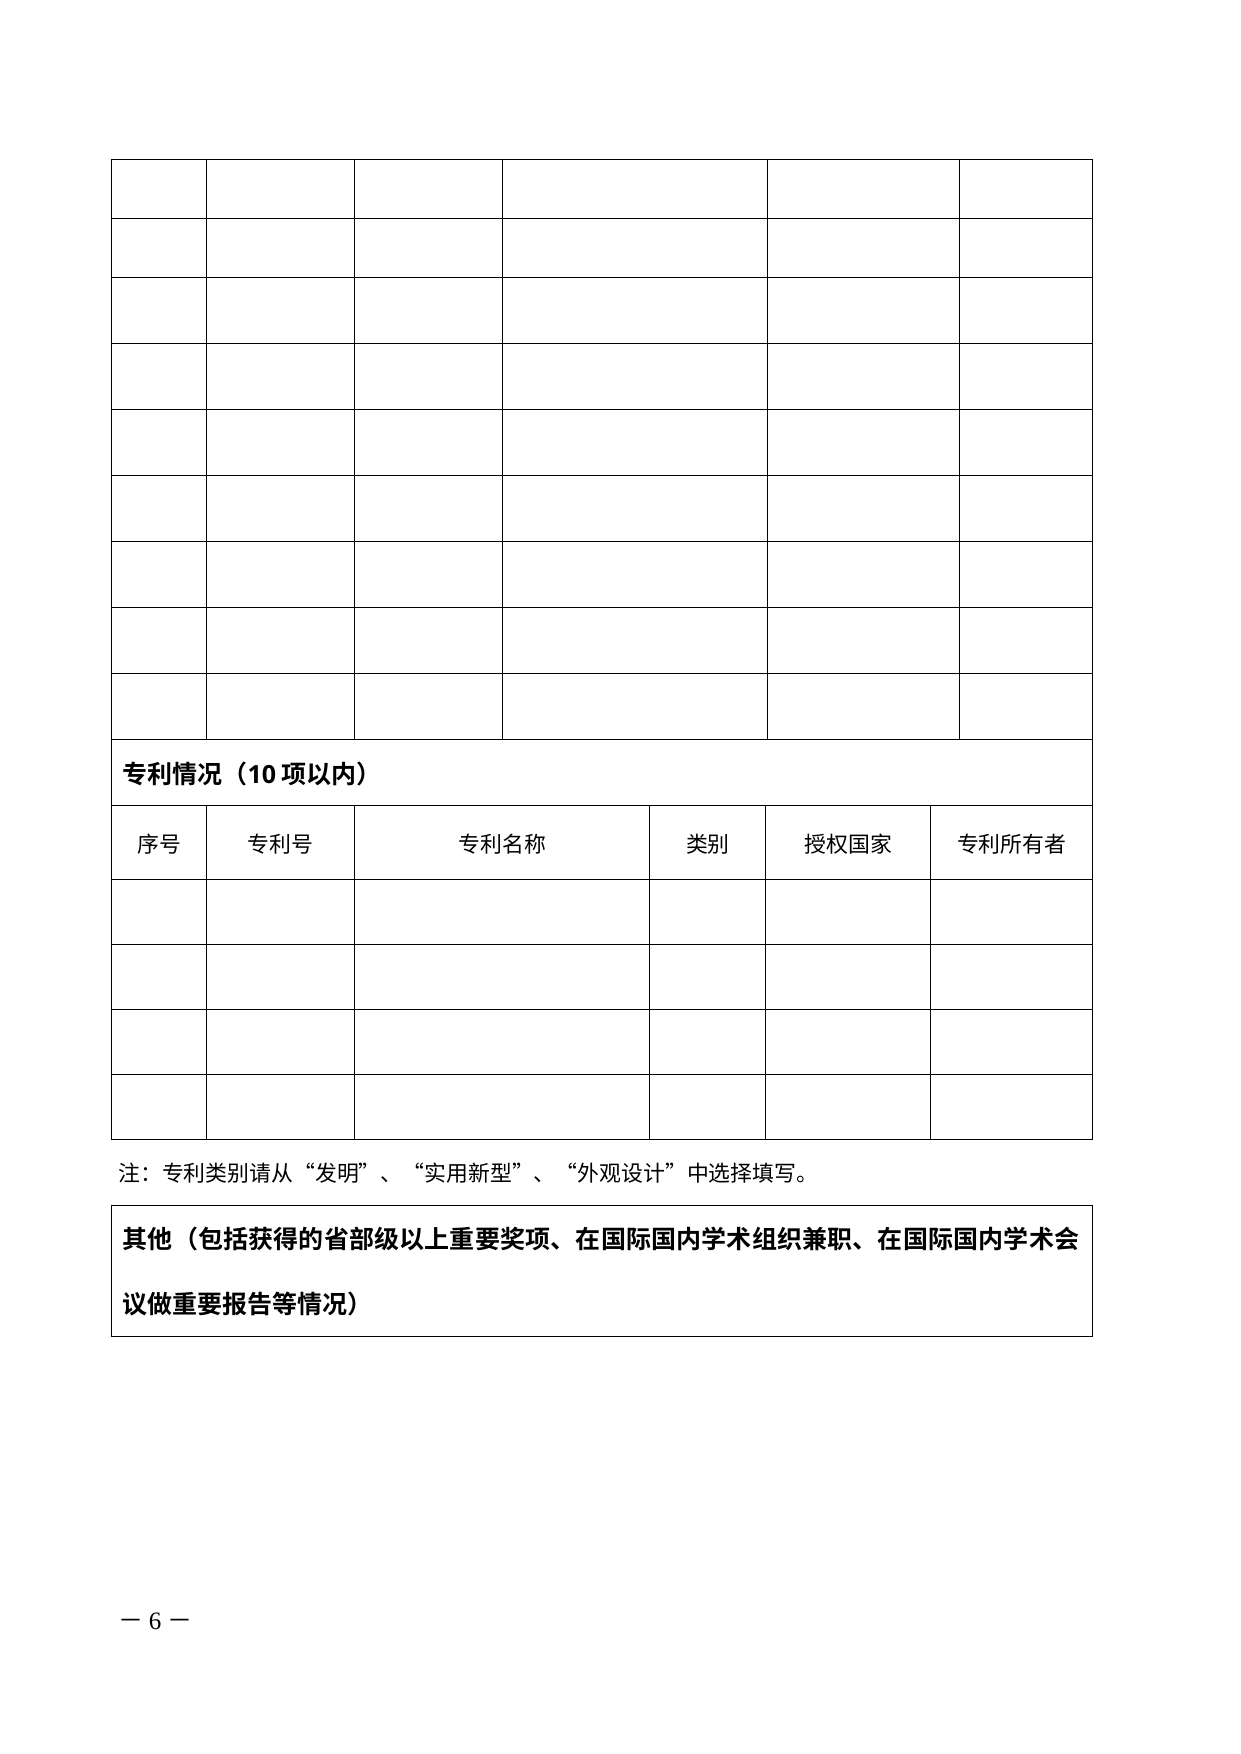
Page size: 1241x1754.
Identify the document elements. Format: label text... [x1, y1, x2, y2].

table_cell [650, 1075, 765, 1138]
table_cell [355, 608, 502, 673]
table_cell [207, 945, 354, 1008]
table_cell [207, 219, 354, 277]
table_cell [112, 674, 206, 739]
table_cell [768, 160, 959, 218]
table_cell [960, 674, 1092, 739]
table_cell [112, 542, 206, 607]
table_cell [650, 880, 765, 943]
table_cell [355, 410, 502, 475]
table_cell [960, 219, 1092, 277]
table_cell [207, 1075, 354, 1138]
table_cell [503, 410, 767, 475]
table_cell [207, 476, 354, 541]
table_cell [355, 160, 502, 218]
table_cell [503, 542, 767, 607]
table_cell 类别 [650, 806, 765, 878]
table_cell 专利号 [207, 806, 354, 878]
table_cell [207, 674, 354, 739]
table_cell [931, 1010, 1092, 1073]
table_cell [503, 674, 767, 739]
table_cell [207, 344, 354, 409]
table_cell [355, 476, 502, 541]
table_cell [355, 542, 502, 607]
table_cell [355, 880, 649, 943]
table_cell [112, 160, 206, 218]
table_cell 专利所有者 [931, 806, 1092, 878]
table_cell [112, 608, 206, 673]
table_cell [768, 608, 959, 673]
table_cell 专利情况（10项以内） [112, 740, 1092, 805]
table_cell [207, 608, 354, 673]
table_cell [112, 344, 206, 409]
table_cell [503, 608, 767, 673]
table_cell [960, 608, 1092, 673]
table_cell [650, 1010, 765, 1073]
table_cell [766, 945, 930, 1008]
table_cell [931, 945, 1092, 1008]
table_cell [207, 542, 354, 607]
table_cell [931, 880, 1092, 943]
table_cell [768, 674, 959, 739]
table_cell [207, 880, 354, 943]
table_cell [766, 1075, 930, 1138]
table_cell [503, 476, 767, 541]
table_cell [768, 219, 959, 277]
table_header 其他（包括获得的省部级以上重要奖项、在国际国内学术组织兼职、在国际国内学术会议做重要报告等情况） [112, 1206, 1092, 1336]
table_cell [960, 542, 1092, 607]
table_cell [112, 219, 206, 277]
table_cell [207, 278, 354, 343]
table_cell [112, 476, 206, 541]
table_cell [766, 880, 930, 943]
table_cell [768, 344, 959, 409]
table_cell [112, 880, 206, 943]
table_cell [931, 1075, 1092, 1138]
table_cell [355, 344, 502, 409]
table_cell 专利名称 [355, 806, 649, 878]
table_cell [650, 945, 765, 1008]
table_cell 序号 [112, 806, 206, 878]
table_cell [960, 278, 1092, 343]
table_cell [207, 160, 354, 218]
table_cell [768, 410, 959, 475]
table_cell [768, 542, 959, 607]
table_cell [960, 410, 1092, 475]
table_cell [960, 476, 1092, 541]
table_cell [112, 278, 206, 343]
table_cell [768, 278, 959, 343]
table_cell [207, 410, 354, 475]
table_cell [355, 1075, 649, 1138]
table_cell [355, 278, 502, 343]
table_cell [112, 1075, 206, 1138]
table_cell [112, 1010, 206, 1073]
table_cell [355, 1010, 649, 1073]
table_cell [503, 160, 767, 218]
table_cell [112, 410, 206, 475]
table_cell 授权国家 [766, 806, 930, 878]
table_cell [355, 674, 502, 739]
table_cell [960, 344, 1092, 409]
table_cell [355, 219, 502, 277]
table_cell [503, 344, 767, 409]
table_cell [766, 1010, 930, 1073]
table_cell [960, 160, 1092, 218]
text 注：专利类别请从“发明”、“实用新型”、“外观设计”中选择填写。 [118, 1156, 1092, 1188]
table_cell [768, 476, 959, 541]
table_cell [355, 945, 649, 1008]
table_cell [503, 219, 767, 277]
table_cell [207, 1010, 354, 1073]
table_cell [112, 945, 206, 1008]
table_cell [503, 278, 767, 343]
